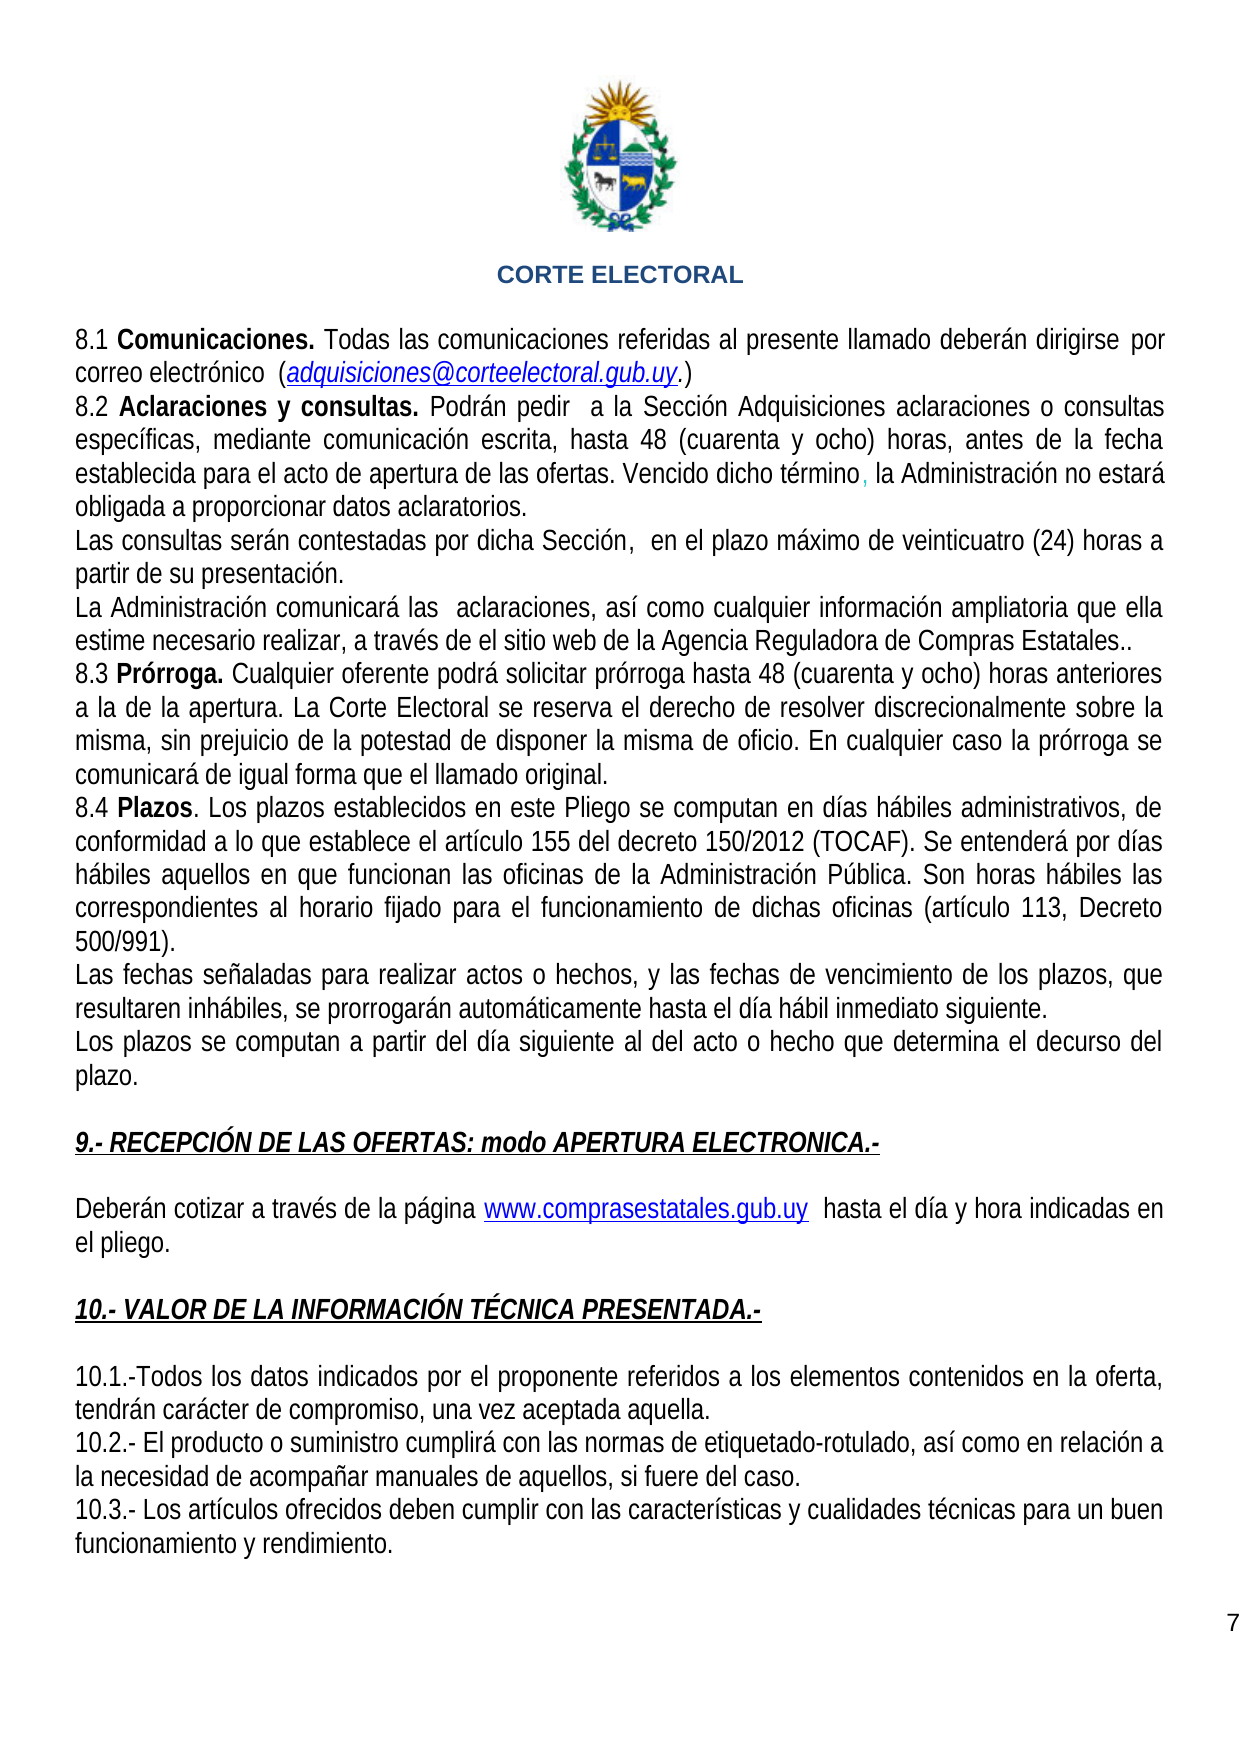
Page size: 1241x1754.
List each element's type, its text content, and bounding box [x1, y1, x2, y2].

picture [560, 75, 681, 232]
text Los plazos se computan a partir del día siguiente al del acto o hecho que determina el decurso del plazo. [75, 1024, 1165, 1091]
text 8.4 Plazos. Los plazos establecidos en este Pliego se computan en días hábiles administrativos, de conformidad a lo que establece el artículo 155 del decreto 150/2012 (TOCAF). Se entenderá por días hábiles aquellos en que funcionan las oficinas de la Administración Pública. Son horas hábiles las correspondientes al horario fijado para el funcionamiento de dichas oficinas (artículo 113, Decreto 500/991). [75, 790, 1165, 957]
text 8.3 Prórroga. Cualquier oferente podrá solicitar prórroga hasta 48 (cuarenta y ocho) horas anteriores a la de la apertura. La Corte Electoral se reserva el derecho de resolver discrecionalmente sobre la misma, sin prejuicio de la potestad de disponer la misma de oficio. En cualquier caso la prórroga se comunicará de igual forma que el llamado original. [75, 657, 1165, 790]
text 9.- RECEPCIÓN DE LAS OFERTAS: modo APERTURA ELECTRONICA.- [75, 1125, 1165, 1158]
text 10.2.- El producto o suministro cumplirá con las normas de etiquetado-rotulado, así como en relación a la necesidad de acompañar manuales de aquellos, si fuere del caso. [75, 1426, 1165, 1492]
text 10.3.- Los artículos ofrecidos deben cumplir con las características y cualidades técnicas para un buen funcionamiento y rendimiento. [75, 1492, 1165, 1559]
text La Administración comunicará las aclaraciones, así como cualquier información ampliatoria que ella estime necesario realizar, a través de el sitio web de la Agencia Reguladora de Compras Estatales.. [75, 590, 1165, 657]
text Las fechas señaladas para realizar actos o hechos, y las fechas de vencimiento de los plazos, que resultaren inhábiles, se prorrogarán automáticamente hasta el día hábil inmediato siguiente. [75, 957, 1165, 1024]
text 10.1.-Todos los datos indicados por el proponente referidos a los elementos contenidos en la oferta, tendrán carácter de compromiso, una vez aceptada aquella. [75, 1359, 1165, 1426]
text 8.2 Aclaraciones y consultas. Podrán pedir a la Sección Adquisiciones aclaraciones o consultas específicas, mediante comunicación escrita, hasta 48 (cuarenta y ocho) horas, antes de la fecha establecida para el acto de apertura de las ofertas. Vencido dicho término, la Administración no estará obligada a proporcionar datos aclaratorios. [75, 389, 1165, 523]
text 8.1 Comunicaciones. Todas las comunicaciones referidas al presente llamado deberán dirigirse por correo electrónico (adquisiciones@corteelectoral.gub.uy.) [75, 322, 1165, 389]
text Deberán cotizar a través de la página www.comprasestatales.gub.uy hasta el día y hora indicadas en el pliego. [75, 1192, 1165, 1258]
text 10.- VALOR DE LA INFORMACIÓN TÉCNICA PRESENTADA.- [75, 1292, 1165, 1325]
text Las consultas serán contestadas por dicha Sección, en el plazo máximo de veinticuatro (24) horas a partir de su presentación. [75, 523, 1165, 590]
